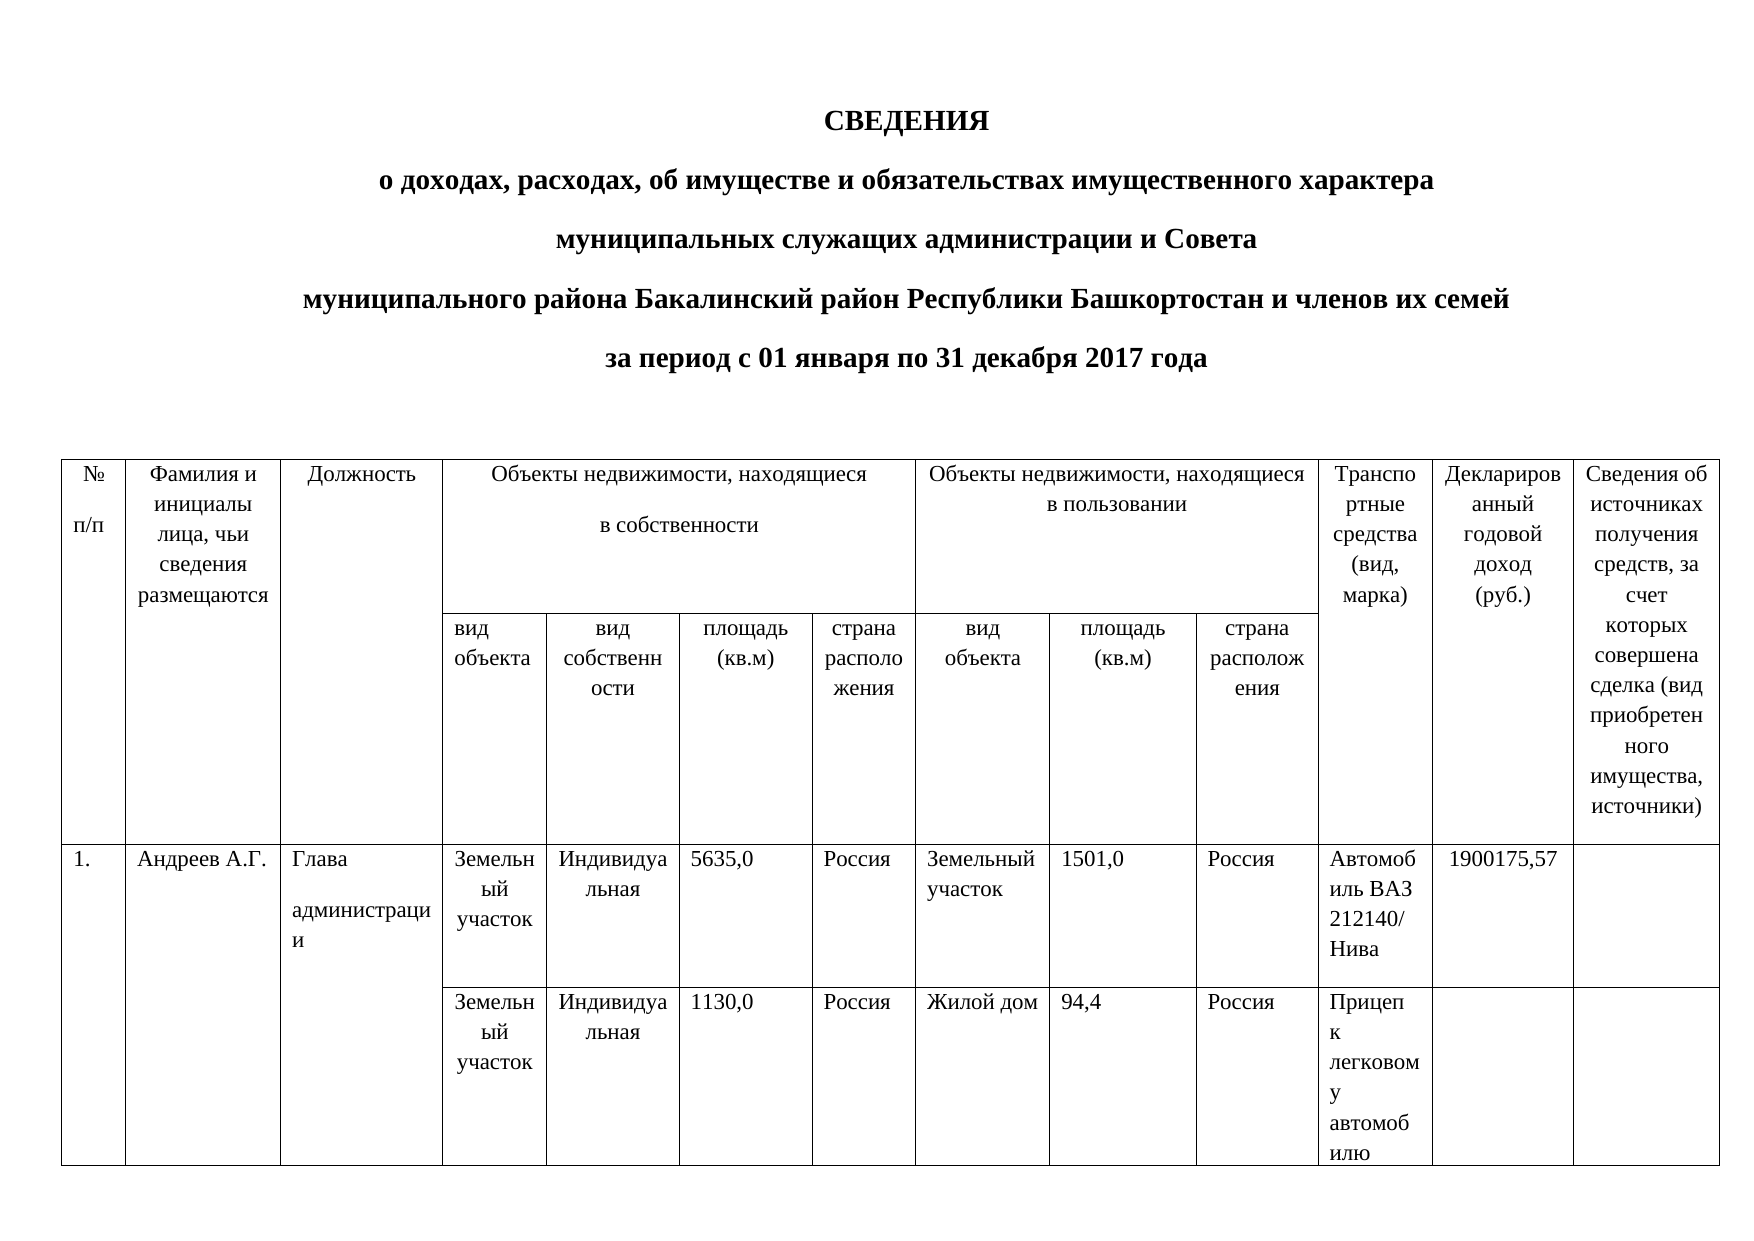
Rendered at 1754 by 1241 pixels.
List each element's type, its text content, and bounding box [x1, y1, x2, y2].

table_cell страна расположения [813, 614, 915, 844]
table_header Сведения об источниках получения средств, за счет которых совершена сделка (вид приобретенного имущества, источники) [1574, 460, 1719, 844]
table_header Объекты недвижимости, находящиеся в собственности [443, 460, 915, 613]
table_cell вид объекта [443, 614, 546, 844]
table_cell 1130,0 [680, 988, 812, 1165]
table_cell страна расположения [1197, 614, 1318, 844]
table_cell Индивидуальная [547, 988, 679, 1165]
table_cell Россия [1197, 988, 1318, 1165]
table_cell Индивидуальная [547, 845, 679, 987]
text муниципальных служащих администрации и Совета [118, 221, 1695, 255]
table_cell [1574, 845, 1719, 987]
table_cell Россия [1197, 845, 1318, 987]
table_header Объекты недвижимости, находящиеся в пользовании [916, 460, 1318, 613]
table_cell [1574, 988, 1719, 1165]
table_cell Андреев А.Г. [126, 845, 280, 1165]
table_cell площадь (кв.м) [1050, 614, 1196, 844]
table_cell площадь (кв.м) [680, 614, 812, 844]
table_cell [1319, 988, 1432, 1165]
table_cell вид собственности [547, 614, 679, 844]
text о доходах, расходах, об имуществе и обязательствах имущественного характера [118, 162, 1695, 196]
table_cell [1433, 988, 1573, 1165]
table_cell Глава администрации [281, 845, 442, 1165]
table_cell Земельный участок [916, 845, 1049, 987]
text муниципального района Бакалинский район Республики Башкортостан и членов их семей [118, 281, 1695, 314]
table_header Транспортные средства (вид, марка) [1319, 460, 1432, 844]
table_cell Россия [813, 988, 915, 1165]
table_cell 5635,0 [680, 845, 812, 987]
table_header Фамилия и инициалы лица, чьи сведения размещаются [126, 460, 280, 844]
table_header Декларированный годовой доход (руб.) [1433, 460, 1573, 844]
table_cell 1. [62, 845, 125, 1165]
table_cell 1900175,57 [1433, 845, 1573, 987]
table_cell 94,4 [1050, 988, 1196, 1165]
table_cell Жилой дом [916, 988, 1049, 1165]
table_header Должность [281, 460, 442, 844]
table_cell вид объекта [916, 614, 1049, 844]
text за период с 01 января по 31 декабря 2017 года [118, 340, 1695, 374]
table_header № п/п [62, 460, 125, 844]
table_cell Земельный участок [443, 988, 546, 1165]
table_cell 1501,0 [1050, 845, 1196, 987]
table_cell Земельный участок [443, 845, 546, 987]
table_cell Россия [813, 845, 915, 987]
text СВЕДЕНИЯ [118, 103, 1695, 136]
table_cell Автомобиль ВАЗ 212140/ Нива [1319, 845, 1432, 987]
